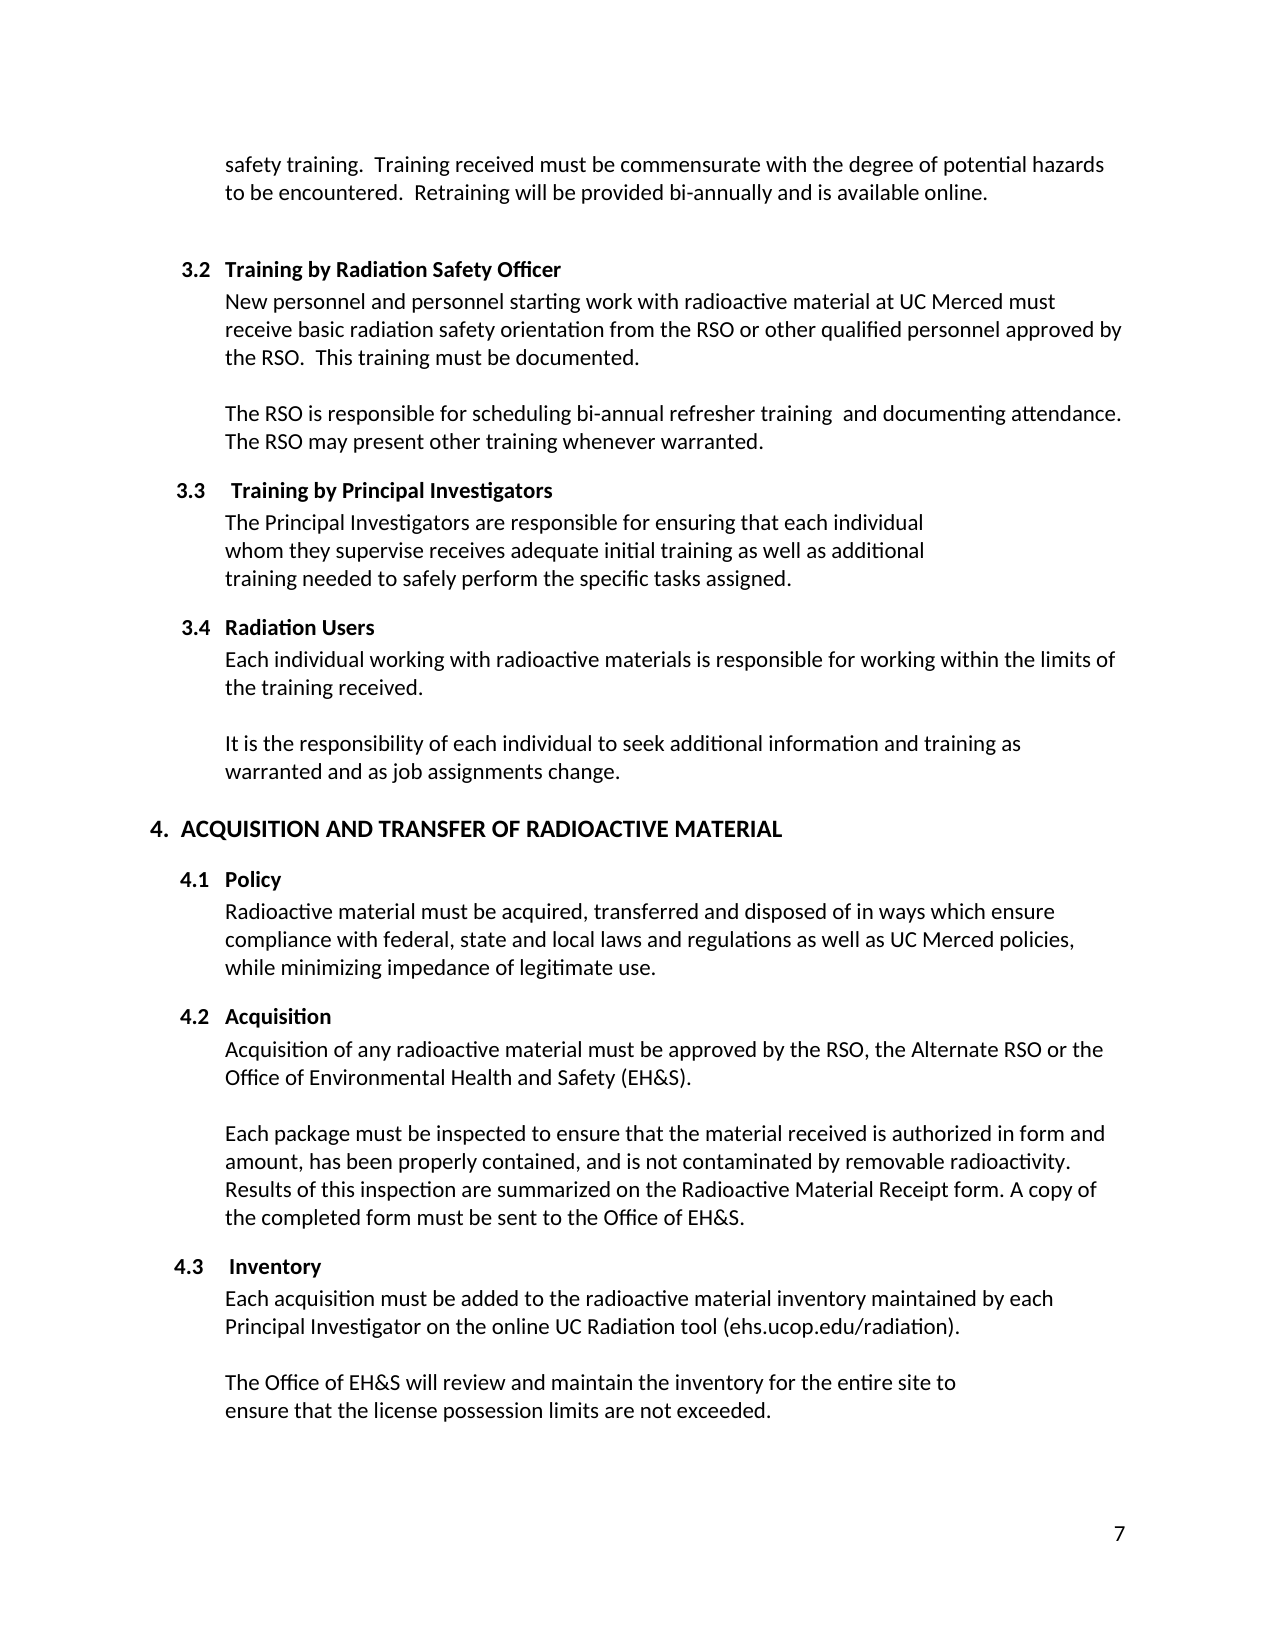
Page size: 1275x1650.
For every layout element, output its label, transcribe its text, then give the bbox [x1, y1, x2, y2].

subtitle 3.4 Radiation Users [150, 613, 1125, 641]
text The Office of EH&S will review and maintain the inventory for the entire site to [150, 1368, 1125, 1397]
text The RSO is responsible for scheduling bi-annual refresher training and documenting attendance. The RSO may present other training whenever warranted. [225, 399, 1125, 455]
text It is the responsibility of each individual to seek additional information and training as warranted and as job assignments change. [225, 729, 1125, 785]
text Each individual working with radioactive materials is responsible for working within the limits of the training received. [225, 645, 1125, 701]
text New personnel and personnel starting work with radioactive material at UC Merced must receive basic radiation safety orientation from the RSO or other qualified personnel approved by the RSO. This training must be documented. [225, 287, 1125, 371]
subtitle 4.1 Policy [150, 865, 1125, 893]
text training needed to safely perform the specific tasks assigned. [150, 564, 1125, 592]
text The Principal Investigators are responsible for ensuring that each individual [150, 508, 1125, 536]
text Acquisition of any radioactive material must be approved by the RSO, the Alternate RSO or the Office of Environmental Health and Safety (EH&S). [225, 1035, 1125, 1091]
subtitle 4. ACQUISITION AND TRANSFER OF RADIOACTIVE MATERIAL [150, 813, 1125, 844]
text Each acquisition must be added to the radioactive material inventory maintained by each Principal Investigator on the online UC Radiation tool (ehs.ucop.edu/radiation). [225, 1284, 1125, 1341]
subtitle 4.2 Acquisition [150, 1002, 1125, 1030]
text Each package must be inspected to ensure that the material received is authorized in form and amount, has been properly contained, and is not contaminated by removable radioactivity. Results of this inspection are summarized on the Radioactive Material Receipt form. A copy of the completed form must be sent to the Office of EH&S. [225, 1119, 1125, 1231]
text whom they supervise receives adequate initial training as well as additional [150, 536, 1125, 564]
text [225, 150, 1125, 206]
subtitle 4.3 Inventory [150, 1252, 1125, 1280]
text ensure that the license possession limits are not exceeded. [150, 1397, 1125, 1424]
text Radioactive material must be acquired, transferred and disposed of in ways which ensure compliance with federal, state and local laws and regulations as well as UC Merced policies, while minimizing impedance of legitimate use. [225, 897, 1125, 981]
subtitle 3.3 Training by Principal Investigators [150, 476, 1125, 504]
subtitle 3.2 Training by Radiation Safety Officer [150, 255, 1125, 283]
